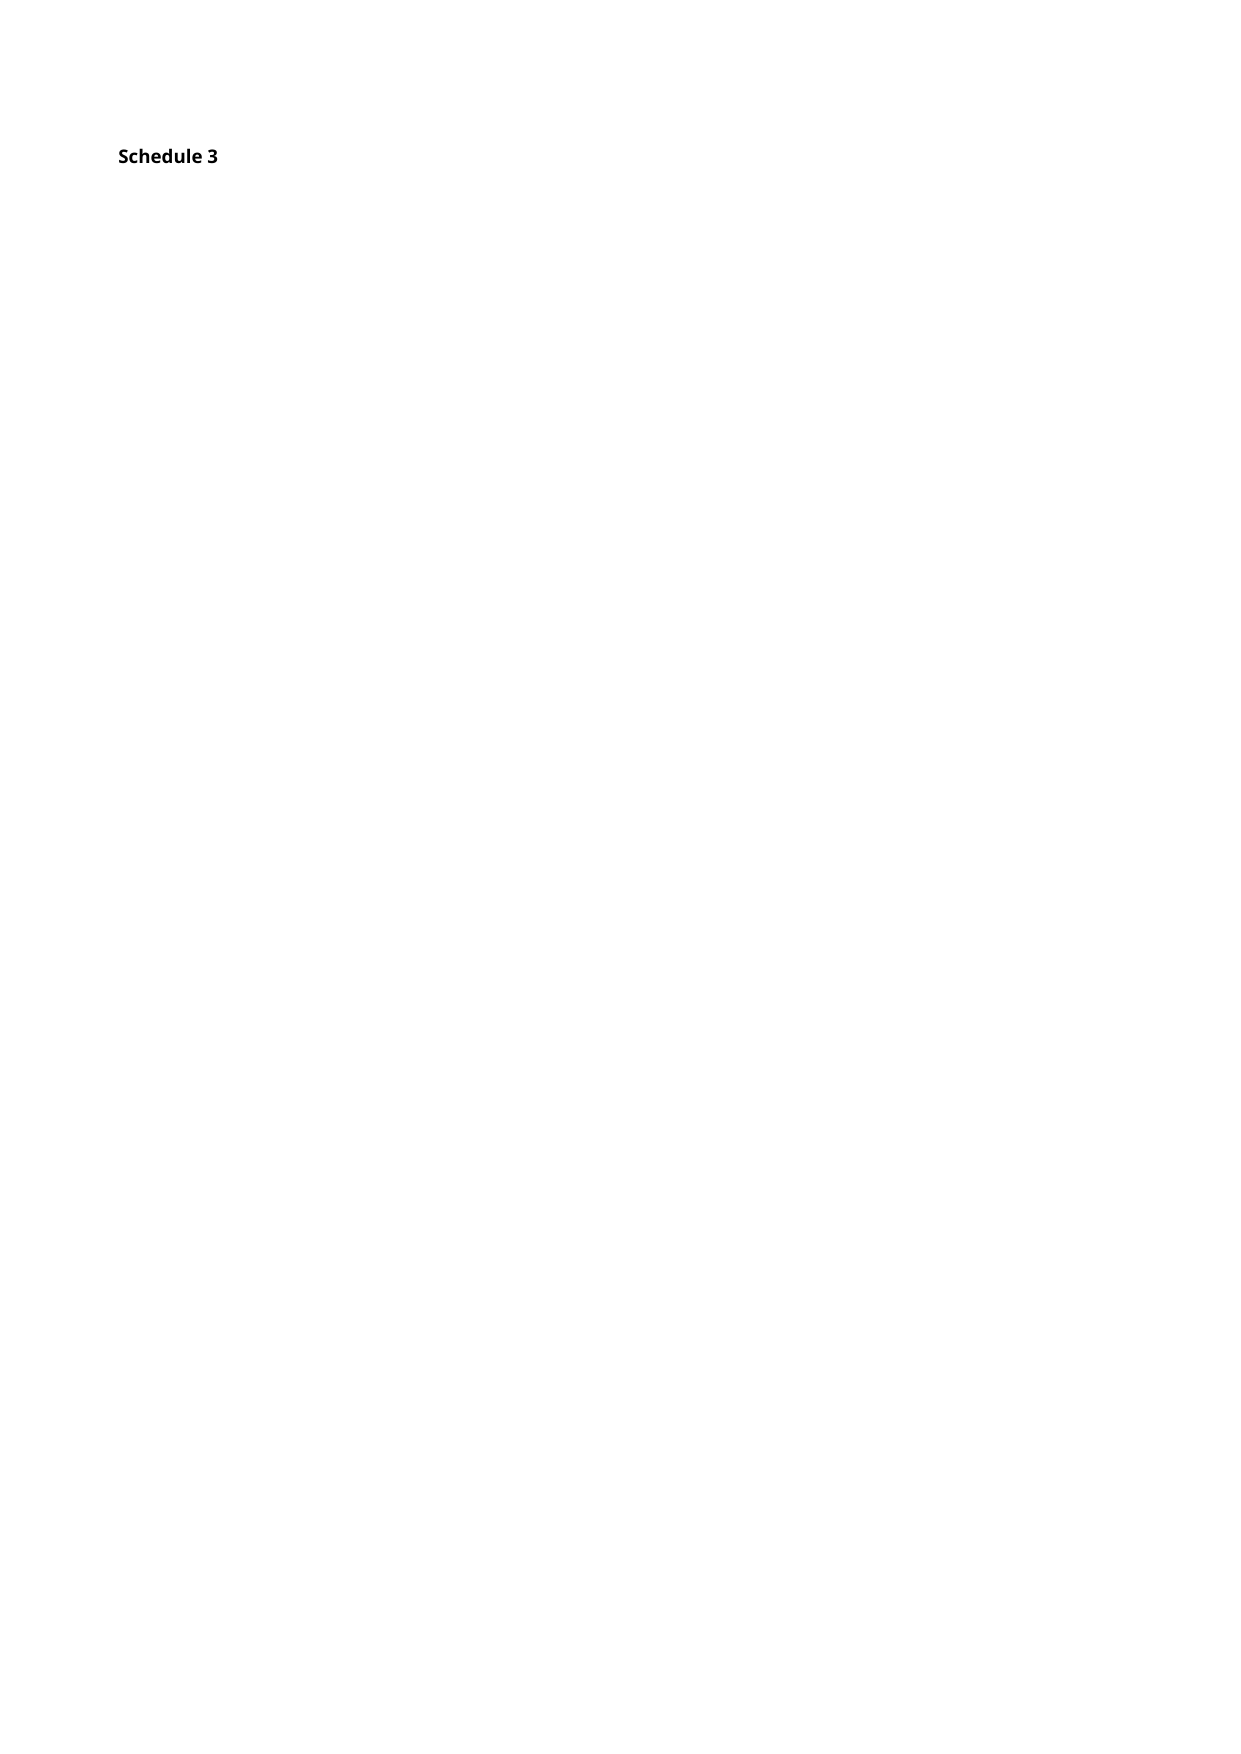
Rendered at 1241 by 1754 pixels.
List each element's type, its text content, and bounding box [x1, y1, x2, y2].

text Schedule 3 [118, 143, 945, 169]
